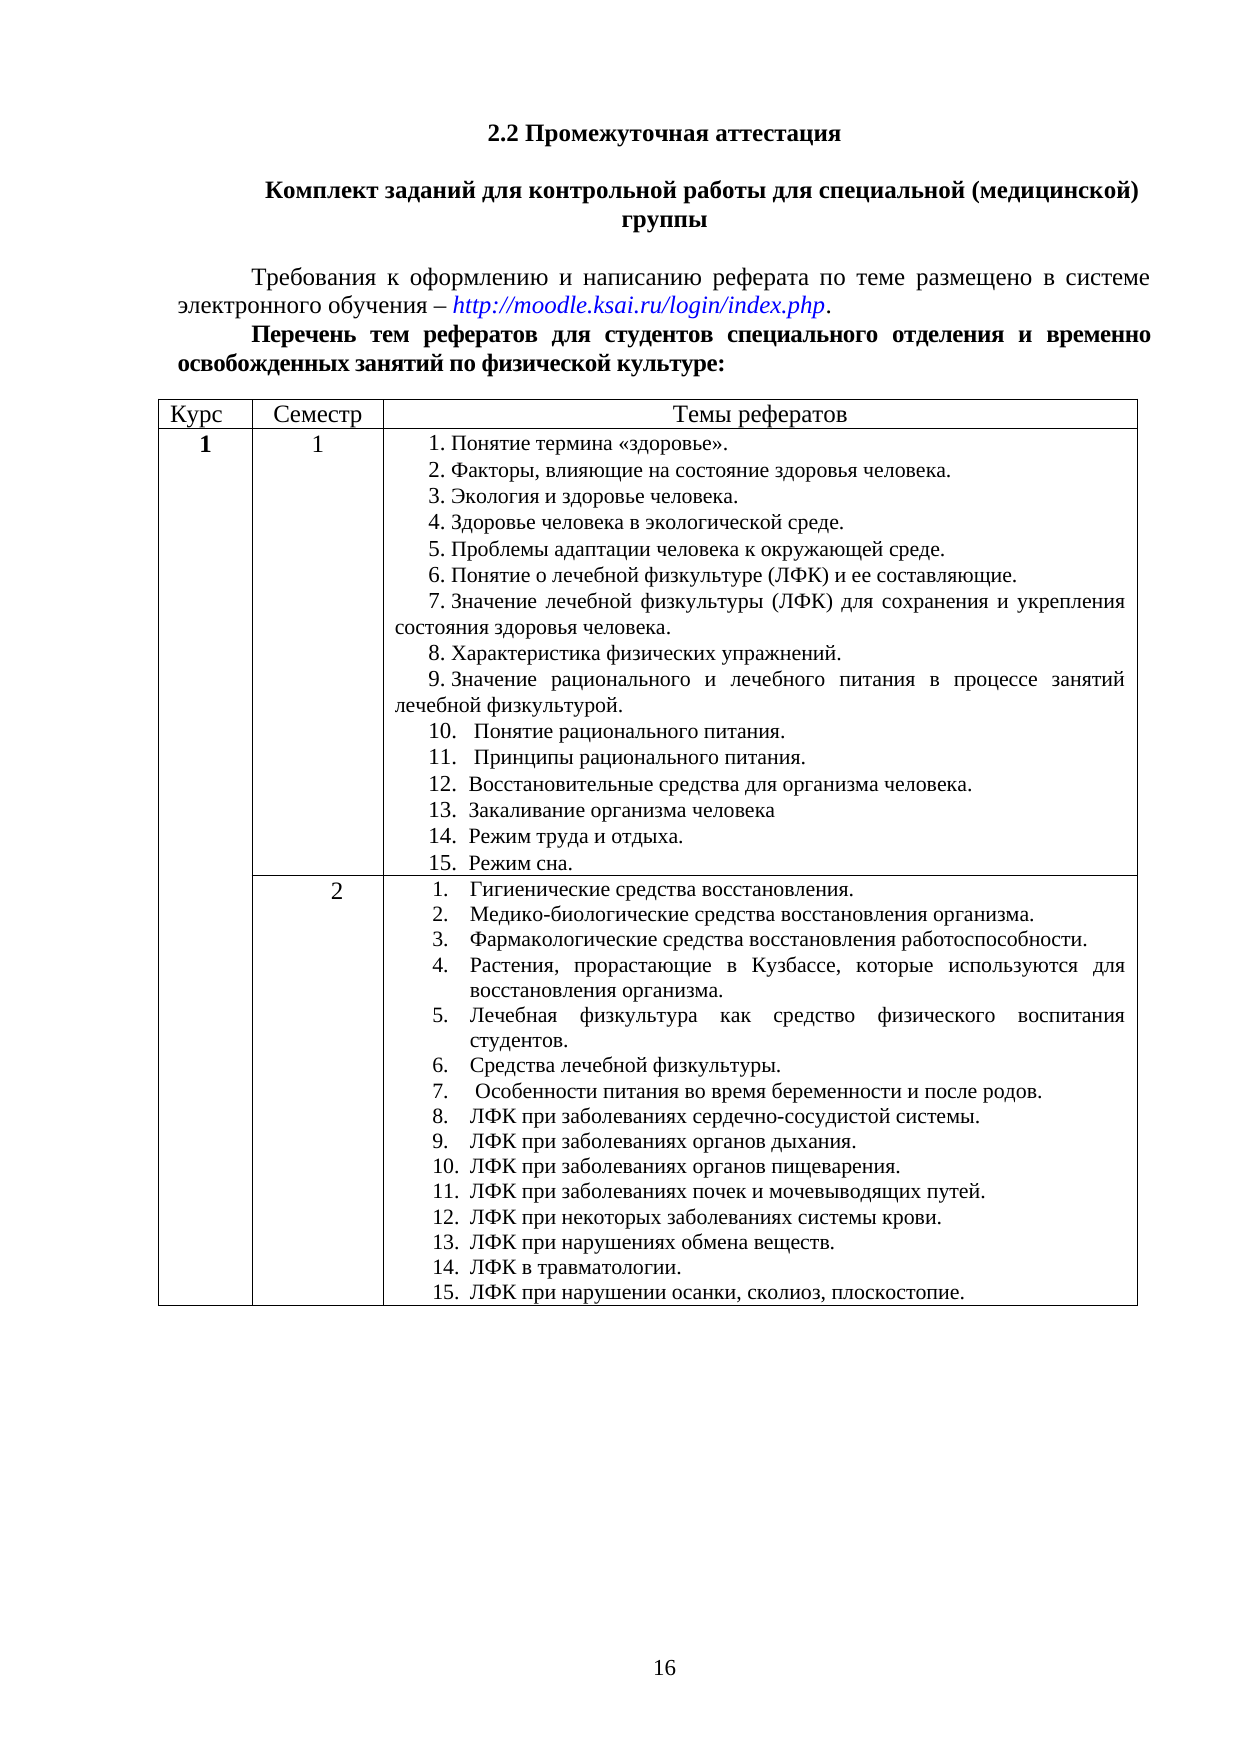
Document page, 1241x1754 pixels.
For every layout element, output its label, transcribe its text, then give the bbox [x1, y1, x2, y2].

table_cell Гигиенические средства восстановления. Медико-биологические средства восстановления организма. Фармакологические средства восстановления работоспособности. Растения, прорастающие в Кузбассе, которые используются для восстановления организма. Лечебная физкультура как средство физического воспитания студентов. Средства лечебной физкультуры. Особенности питания во время беременности и после родов. ЛФК при заболеваниях сердечно-сосудистой системы. ЛФК при заболеваниях органов дыхания. ЛФК при заболеваниях органов пищеварения. ЛФК при заболеваниях почек и мочевыводящих путей. ЛФК при некоторых заболеваниях системы крови. ЛФК при нарушениях обмена веществ. ЛФК в травматологии. ЛФК при нарушении осанки, сколиоз, плоскостопие. [384, 876, 1137, 1304]
list Требования к оформлению и написанию реферата по теме размещено в системе электронного обучения – http://moodle.ksai.ru/login/index.php. [177, 262, 1152, 319]
text Перечень тем рефератов для студентов специального отделения и временно освобожденных занятий по физической культуре: [177, 319, 1152, 377]
table_cell Понятие термина «здоровье». Факторы, влияющие на состояние здоровья человека. Экология и здоровье человека. Здоровье человека в экологической среде. Проблемы адаптации человека к окружающей среде. Понятие о лечебной физкультуре (ЛФК) и ее составляющие. Значение лечебной физкультуры (ЛФК) для сохранения и укрепления состояния здоровья человека. Характеристика физических упражнений. Значение рационального и лечебного питания в процессе занятий лечебной физкультурой. Понятие рационального питания. Принципы рационального питания. Восстановительные средства для организма человека. Закаливание организма человека Режим труда и отдыха. Режим сна. [384, 429, 1137, 875]
table_header Курс [159, 400, 252, 428]
table_header Темы рефератов [384, 400, 1137, 428]
table_cell 2 [253, 876, 383, 1304]
text 2.2 Промежуточная аттестация [177, 118, 1152, 147]
table_header Семестр [253, 400, 383, 428]
table_cell 1 [159, 429, 252, 1304]
table_cell 1 [253, 429, 383, 875]
text Комплект заданий для контрольной работы для специальной (медицинской) группы [177, 176, 1152, 233]
